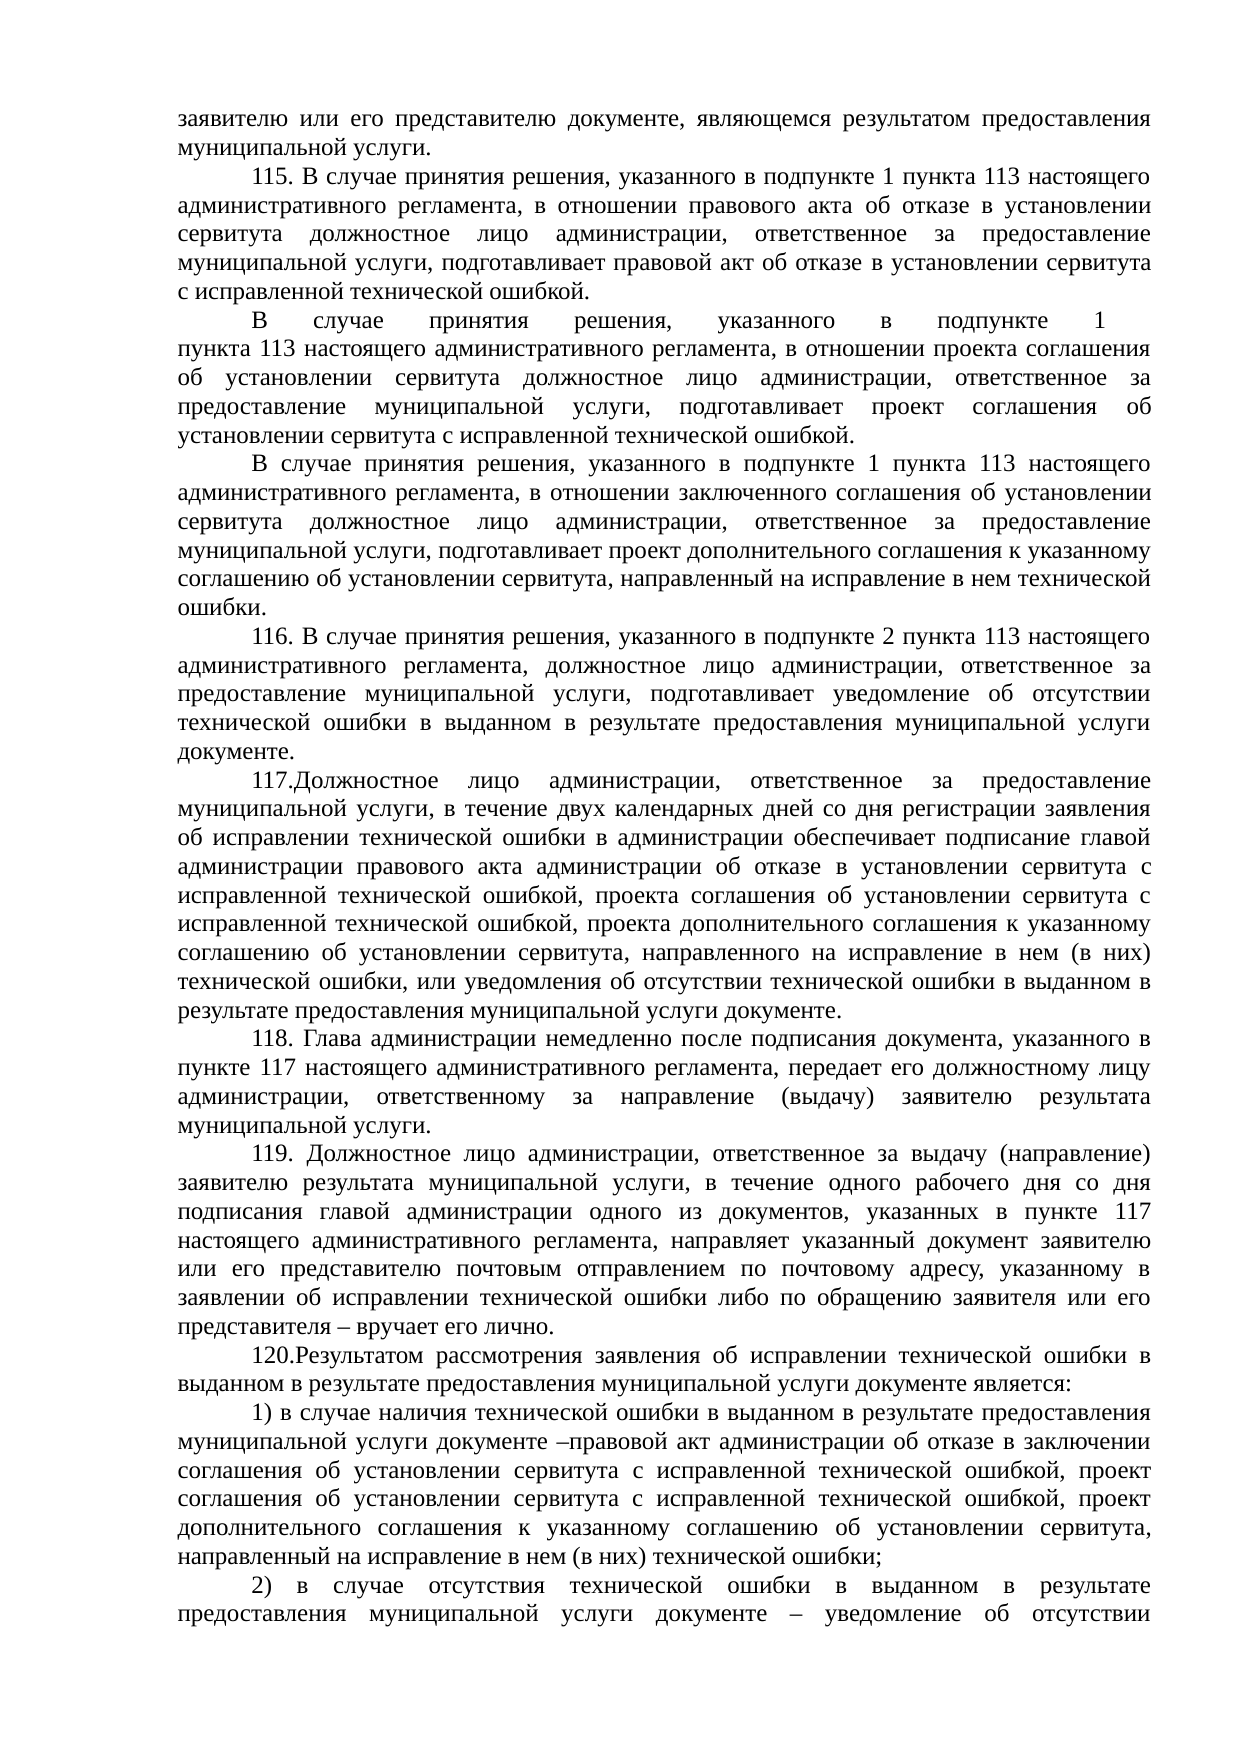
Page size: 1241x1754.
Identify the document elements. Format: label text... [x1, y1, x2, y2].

text В случае принятия решения, указанного в подпункте 1 пункта 113 настоящего административного регламента, в отношении заключенного соглашения об установлении сервитута должностное лицо администрации, ответственное за предоставление муниципальной услуги, подготавливает проект дополнительного соглашения к указанному соглашению об установлении сервитута, направленный на исправление в нем технической ошибки. [177, 448, 1152, 621]
text 119. Должностное лицо администрации, ответственное за выдачу (направление) заявителю результата муниципальной услуги, в течение одного рабочего дня со дня подписания главой администрации одного из документов, указанных в пункте 117 настоящего административного регламента, направляет указанный документ заявителю или его представителю почтовым отправлением по почтовому адресу, указанному в заявлении об исправлении технической ошибки либо по обращению заявителя или его представителя – вручает его лично. [177, 1138, 1152, 1340]
text 118. Глава администрации немедленно после подписания документа, указанного в пункте 117 настоящего административного регламента, передает его должностному лицу администрации, ответственному за направление (выдачу) заявителю результата муниципальной услуги. [177, 1023, 1152, 1138]
text 1) в случае наличия технической ошибки в выданном в результате предоставления муниципальной услуги документе –правовой акт администрации об отказе в заключении соглашения об установлении сервитута с исправленной технической ошибкой, проект соглашения об установлении сервитута с исправленной технической ошибкой, проект дополнительного соглашения к указанному соглашению об установлении сервитута, направленный на исправление в нем (в них) технической ошибки; [177, 1397, 1152, 1570]
text 117.Должностное лицо администрации, ответственное за предоставление муниципальной услуги, в течение двух календарных дней со дня регистрации заявления об исправлении технической ошибки в администрации обеспечивает подписание главой администрации правового акта администрации об отказе в установлении сервитута с исправленной технической ошибкой, проекта соглашения об установлении сервитута с исправленной технической ошибкой, проекта дополнительного соглашения к указанному соглашению об установлении сервитута, направленного на исправление в нем (в них) технической ошибки, или уведомления об отсутствии технической ошибки в выданном в результате предоставления муниципальной услуги документе. [177, 765, 1152, 1023]
text В случае принятия решения, указанного в подпункте 1 пункта 113 настоящего административного регламента, в отношении проекта соглашения об установлении сервитута должностное лицо администрации, ответственное за предоставление муниципальной услуги, подготавливает проект соглашения об установлении сервитута с исправленной технической ошибкой. [177, 305, 1152, 448]
text 116. В случае принятия решения, указанного в подпункте 2 пункта 113 настоящего административного регламента, должностное лицо администрации, ответственное за предоставление муниципальной услуги, подготавливает уведомление об отсутствии технической ошибки в выданном в результате предоставления муниципальной услуги документе. [177, 621, 1152, 765]
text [177, 103, 1152, 161]
text 120.Результатом рассмотрения заявления об исправлении технической ошибки в выданном в результате предоставления муниципальной услуги документе является: [177, 1340, 1152, 1397]
text 115. В случае принятия решения, указанного в подпункте 1 пункта 113 настоящего административного регламента, в отношении правового акта об отказе в установлении сервитута должностное лицо администрации, ответственное за предоставление муниципальной услуги, подготавливает правовой акт об отказе в установлении сервитута с исправленной технической ошибкой. [177, 161, 1152, 305]
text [177, 1570, 1152, 1627]
